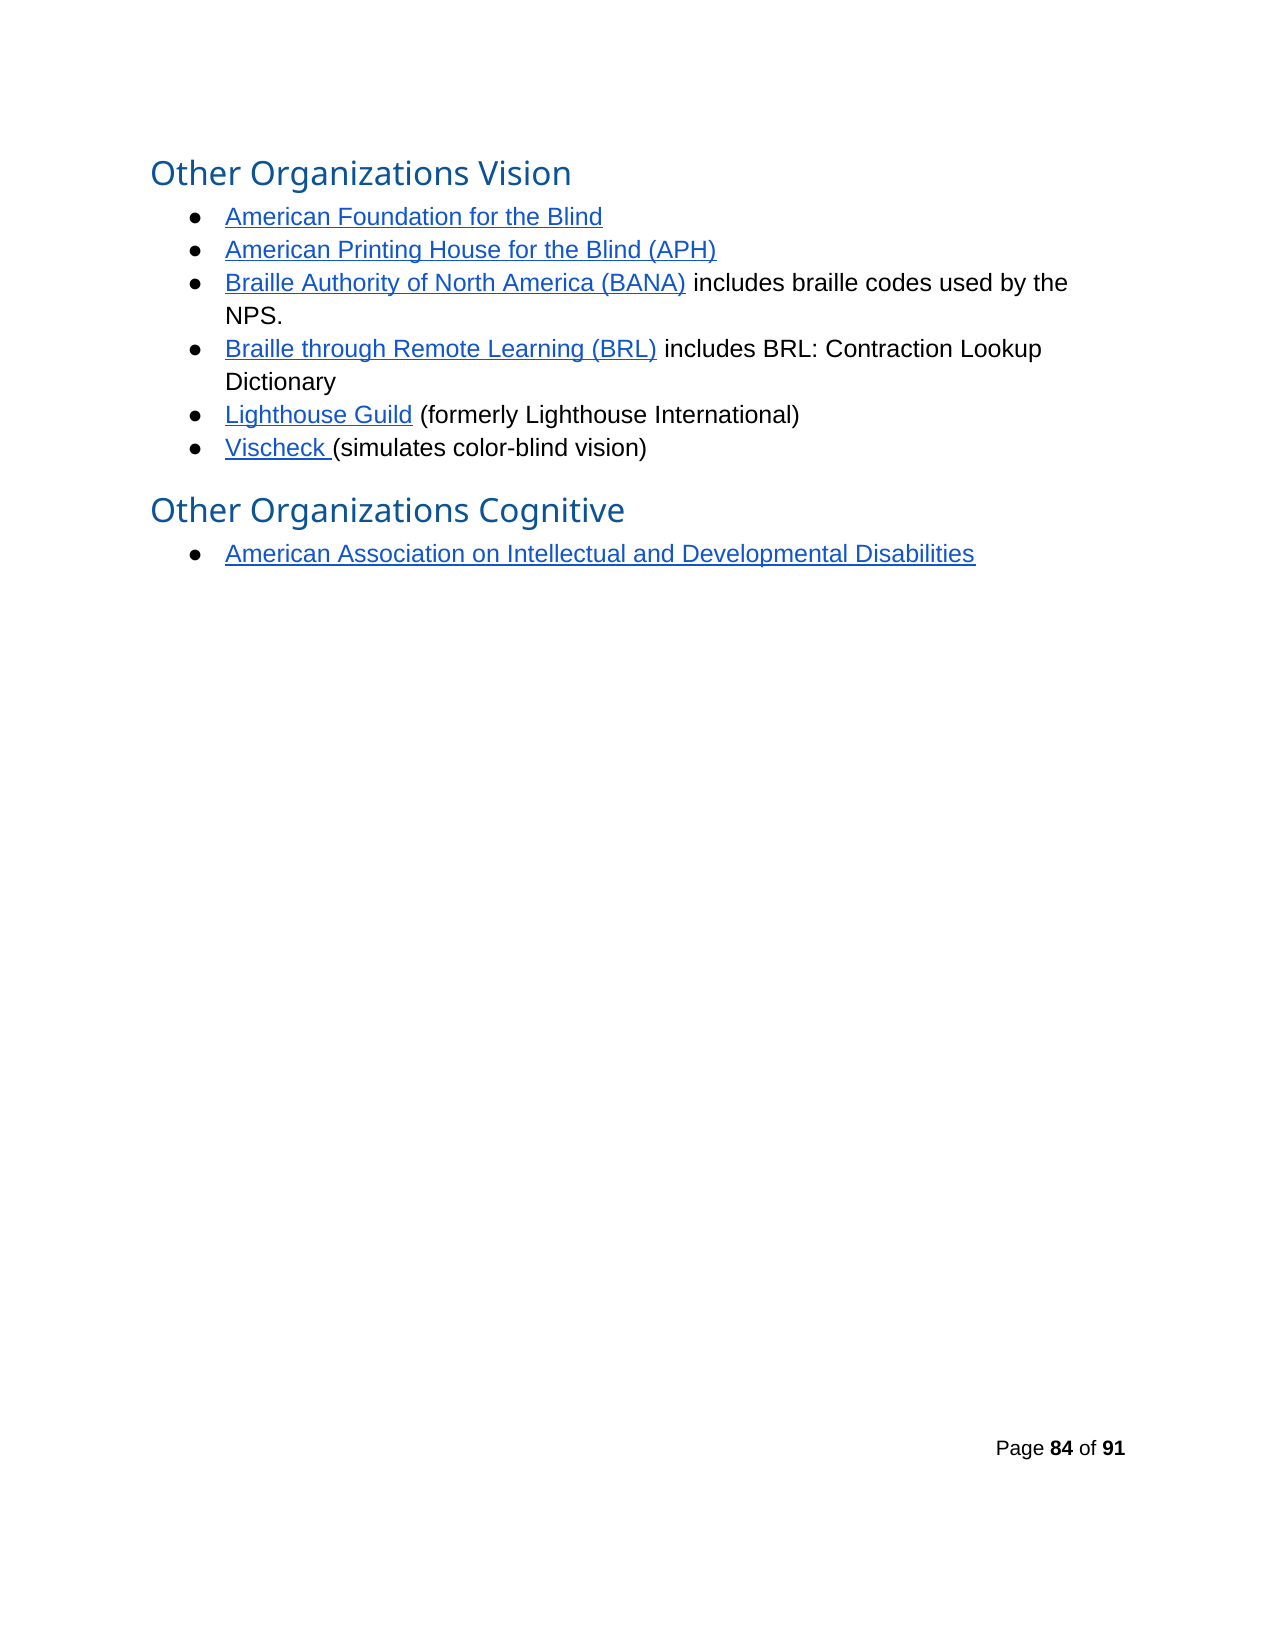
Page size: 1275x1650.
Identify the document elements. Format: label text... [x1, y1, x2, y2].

list American Foundation for the Blind [187, 202, 1125, 231]
list American Association on Intellectual and Developmental Disabilities [187, 539, 1125, 568]
subtitle Other Organizations Cognitive [150, 487, 1125, 533]
subtitle Other Organizations Vision [150, 150, 1125, 195]
list Lighthouse Guild (formerly Lighthouse International) [187, 400, 1125, 429]
list Braille through Remote Learning (BRL) includes BRL: Contraction Lookup Dictionary [187, 334, 1125, 396]
list American Printing House for the Blind (APH) [187, 235, 1125, 264]
list Braille Authority of North America (BANA) includes braille codes used by the NPS. [187, 268, 1125, 330]
list Vischeck (simulates color-blind vision) [187, 433, 1125, 462]
